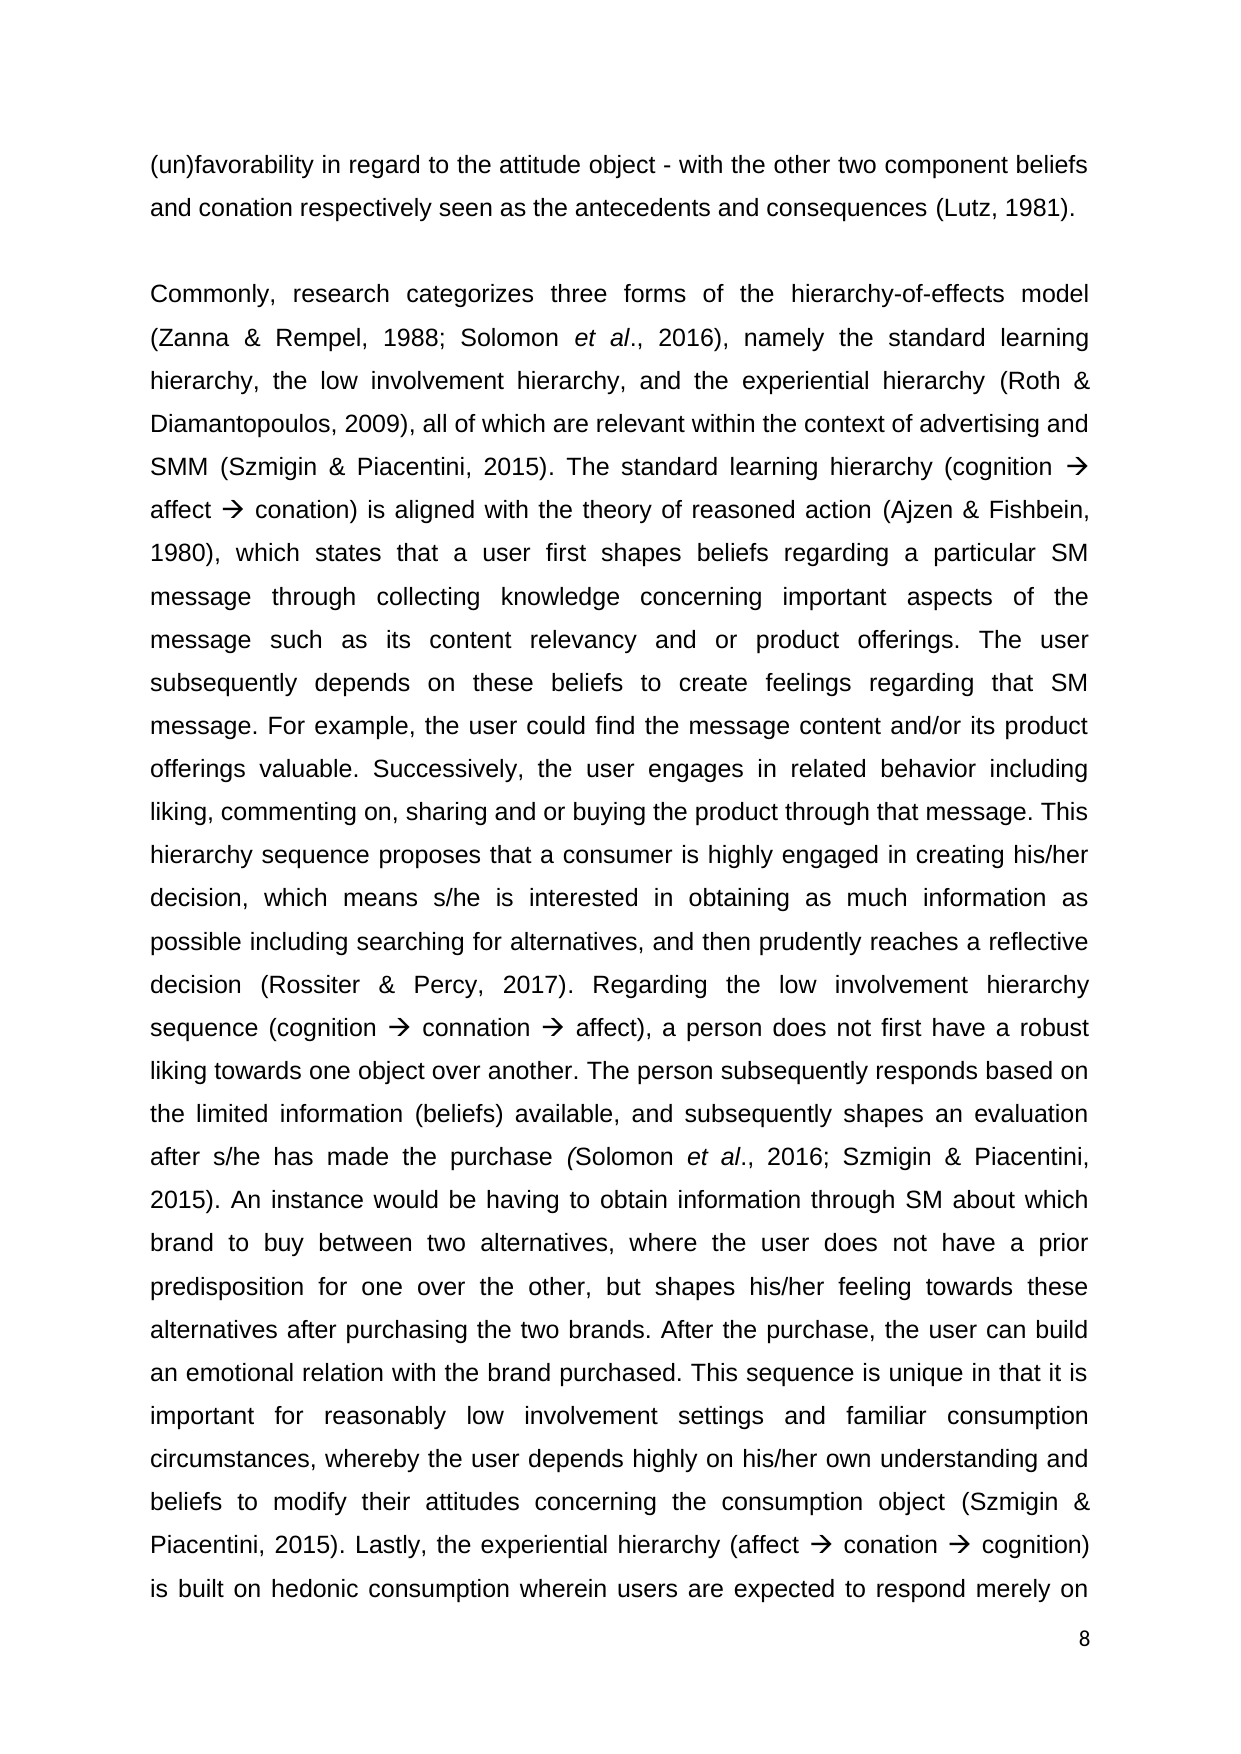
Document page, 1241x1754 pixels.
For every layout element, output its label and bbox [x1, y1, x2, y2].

text [150, 150, 1090, 222]
text [150, 279, 1090, 1602]
